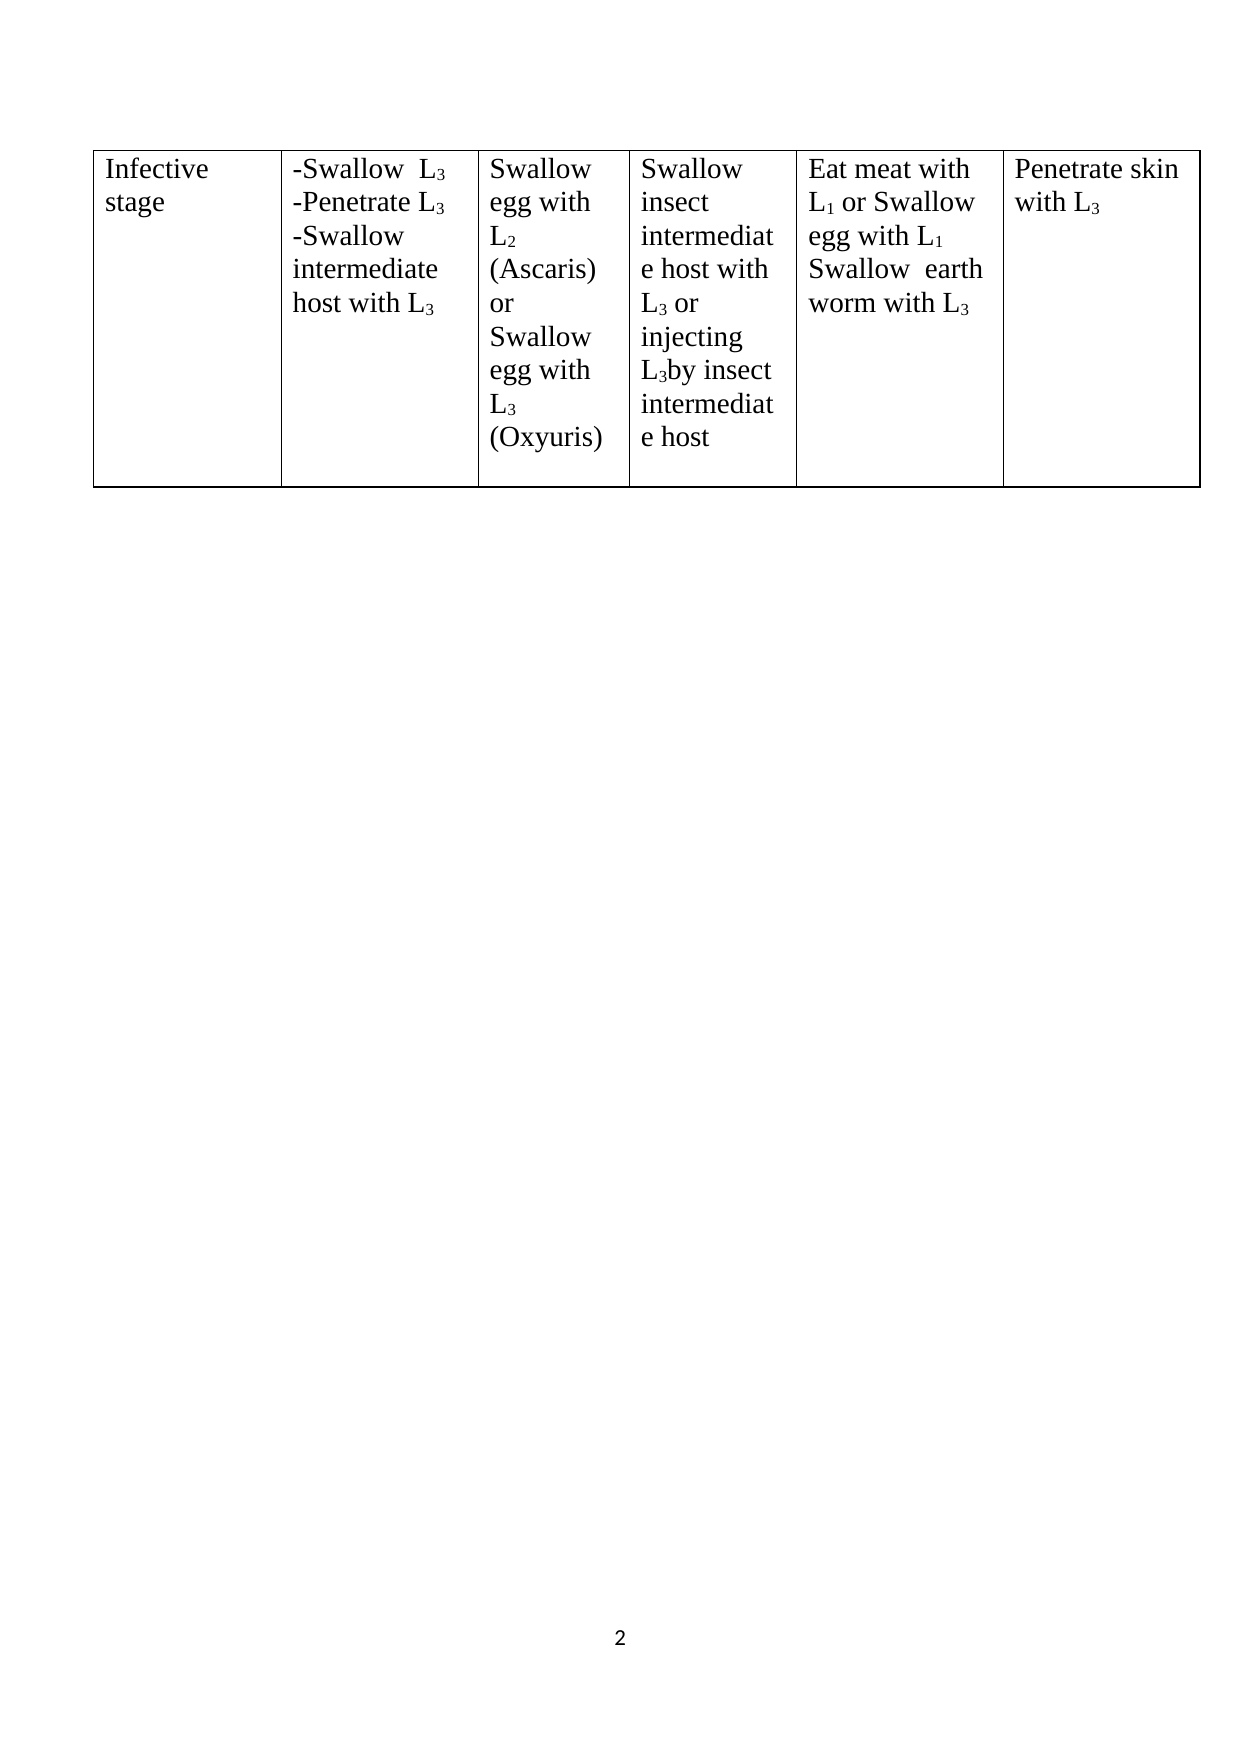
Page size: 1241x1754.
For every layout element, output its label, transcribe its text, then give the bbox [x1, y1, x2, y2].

table_cell Eat meat with L1 or Swallow egg with L1 Swallow earth worm with L3 [797, 151, 1003, 486]
table_cell -Swallow L3 -Penetrate L3 -Swallow intermediate host with L3 [282, 151, 478, 486]
table_cell Swallow egg with L2 (Ascaris) or Swallow egg with L3 (Oxyuris) [479, 151, 629, 486]
table_cell Swallow insect intermediate host with L3 or injecting L3by insect intermediate host [630, 151, 796, 486]
table_cell Infective stage [94, 151, 281, 486]
table_cell Penetrate skin with L3 [1004, 151, 1199, 486]
